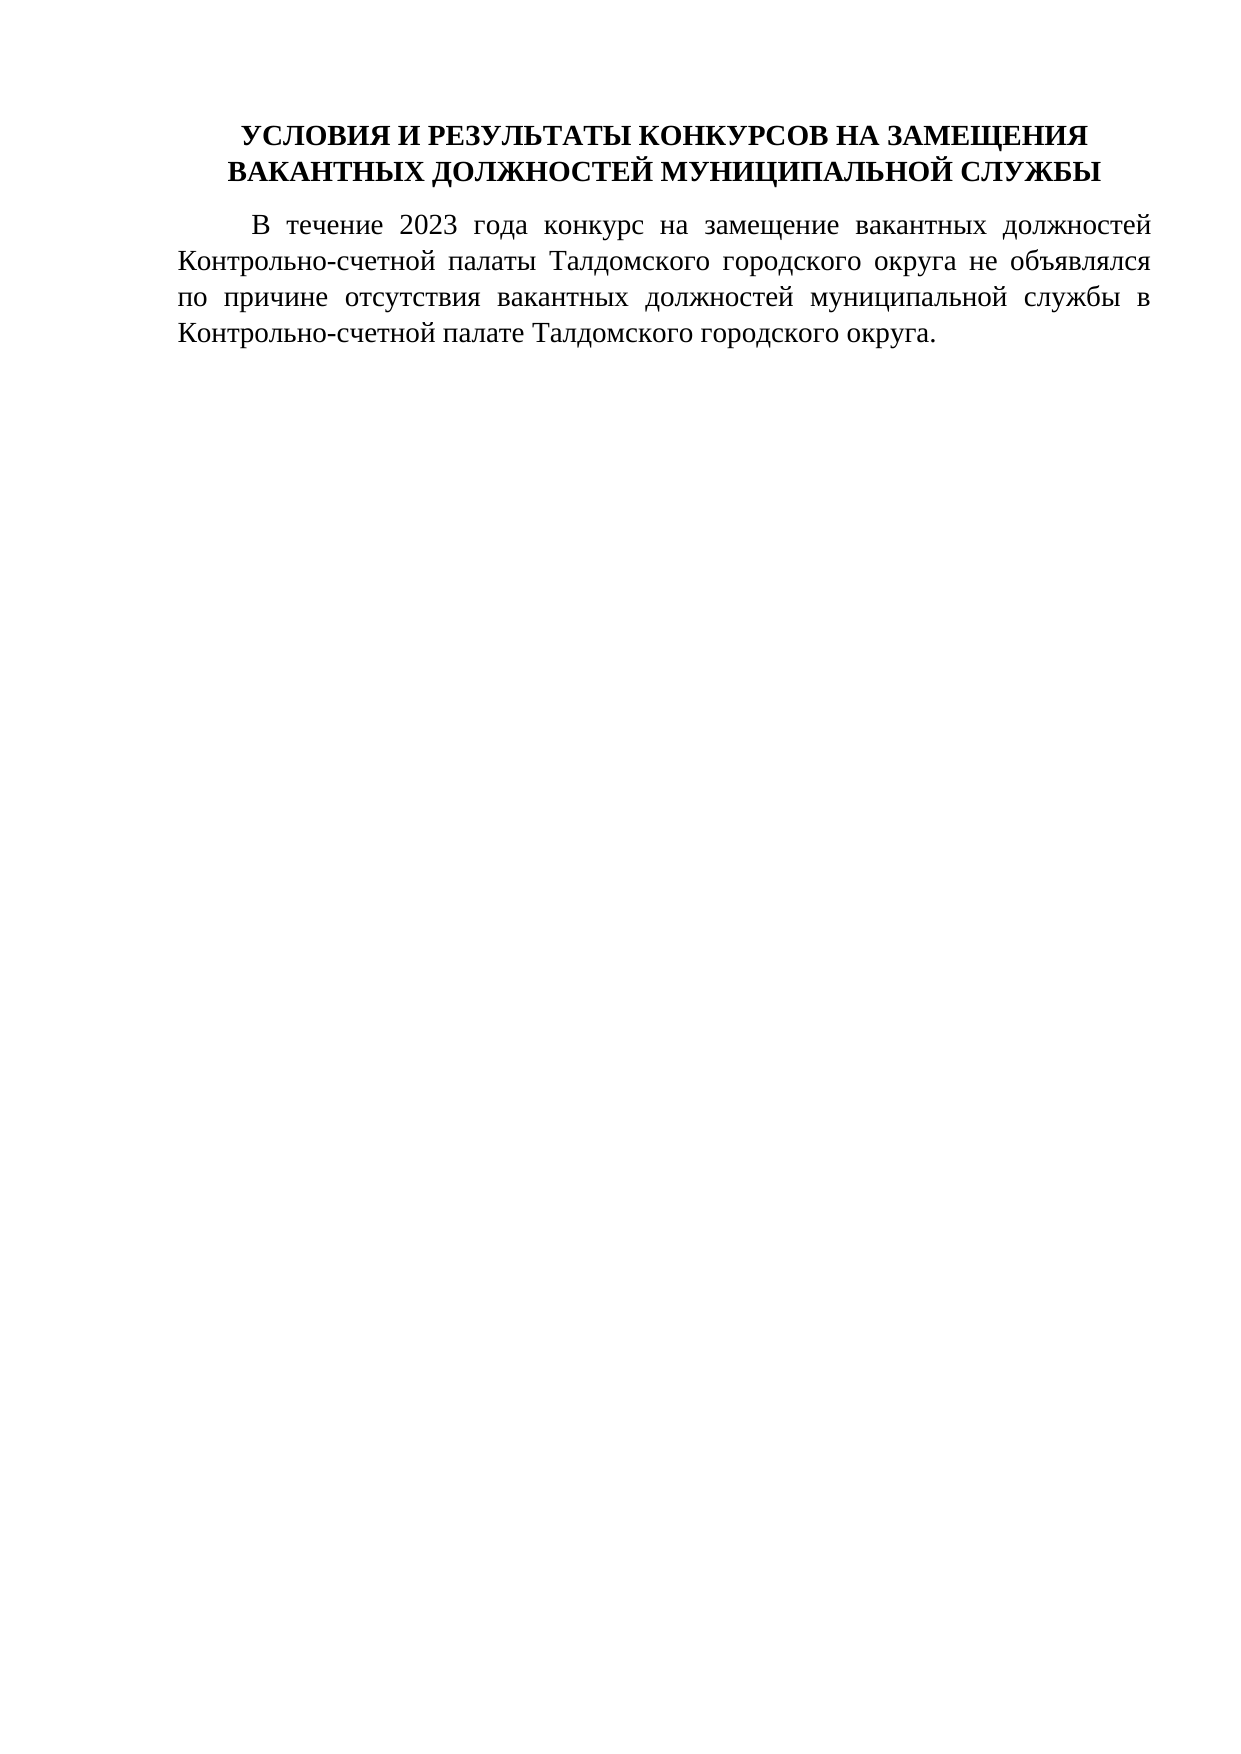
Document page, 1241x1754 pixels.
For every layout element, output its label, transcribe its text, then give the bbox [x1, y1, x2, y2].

text В течение 2023 года конкурс на замещение вакантных должностей Контрольно-счетной палаты Талдомского городского округа не объявлялся по причине отсутствия вакантных должностей муниципальной службы в Контрольно-счетной палате Талдомского городского округа. [177, 207, 1152, 349]
text УСЛОВИЯ И РЕЗУЛЬТАТЫ КОНКУРСОВ НА ЗАМЕЩЕНИЯ ВАКАНТНЫХ ДОЛЖНОСТЕЙ МУНИЦИПАЛЬНОЙ СЛУЖБЫ [177, 118, 1152, 188]
